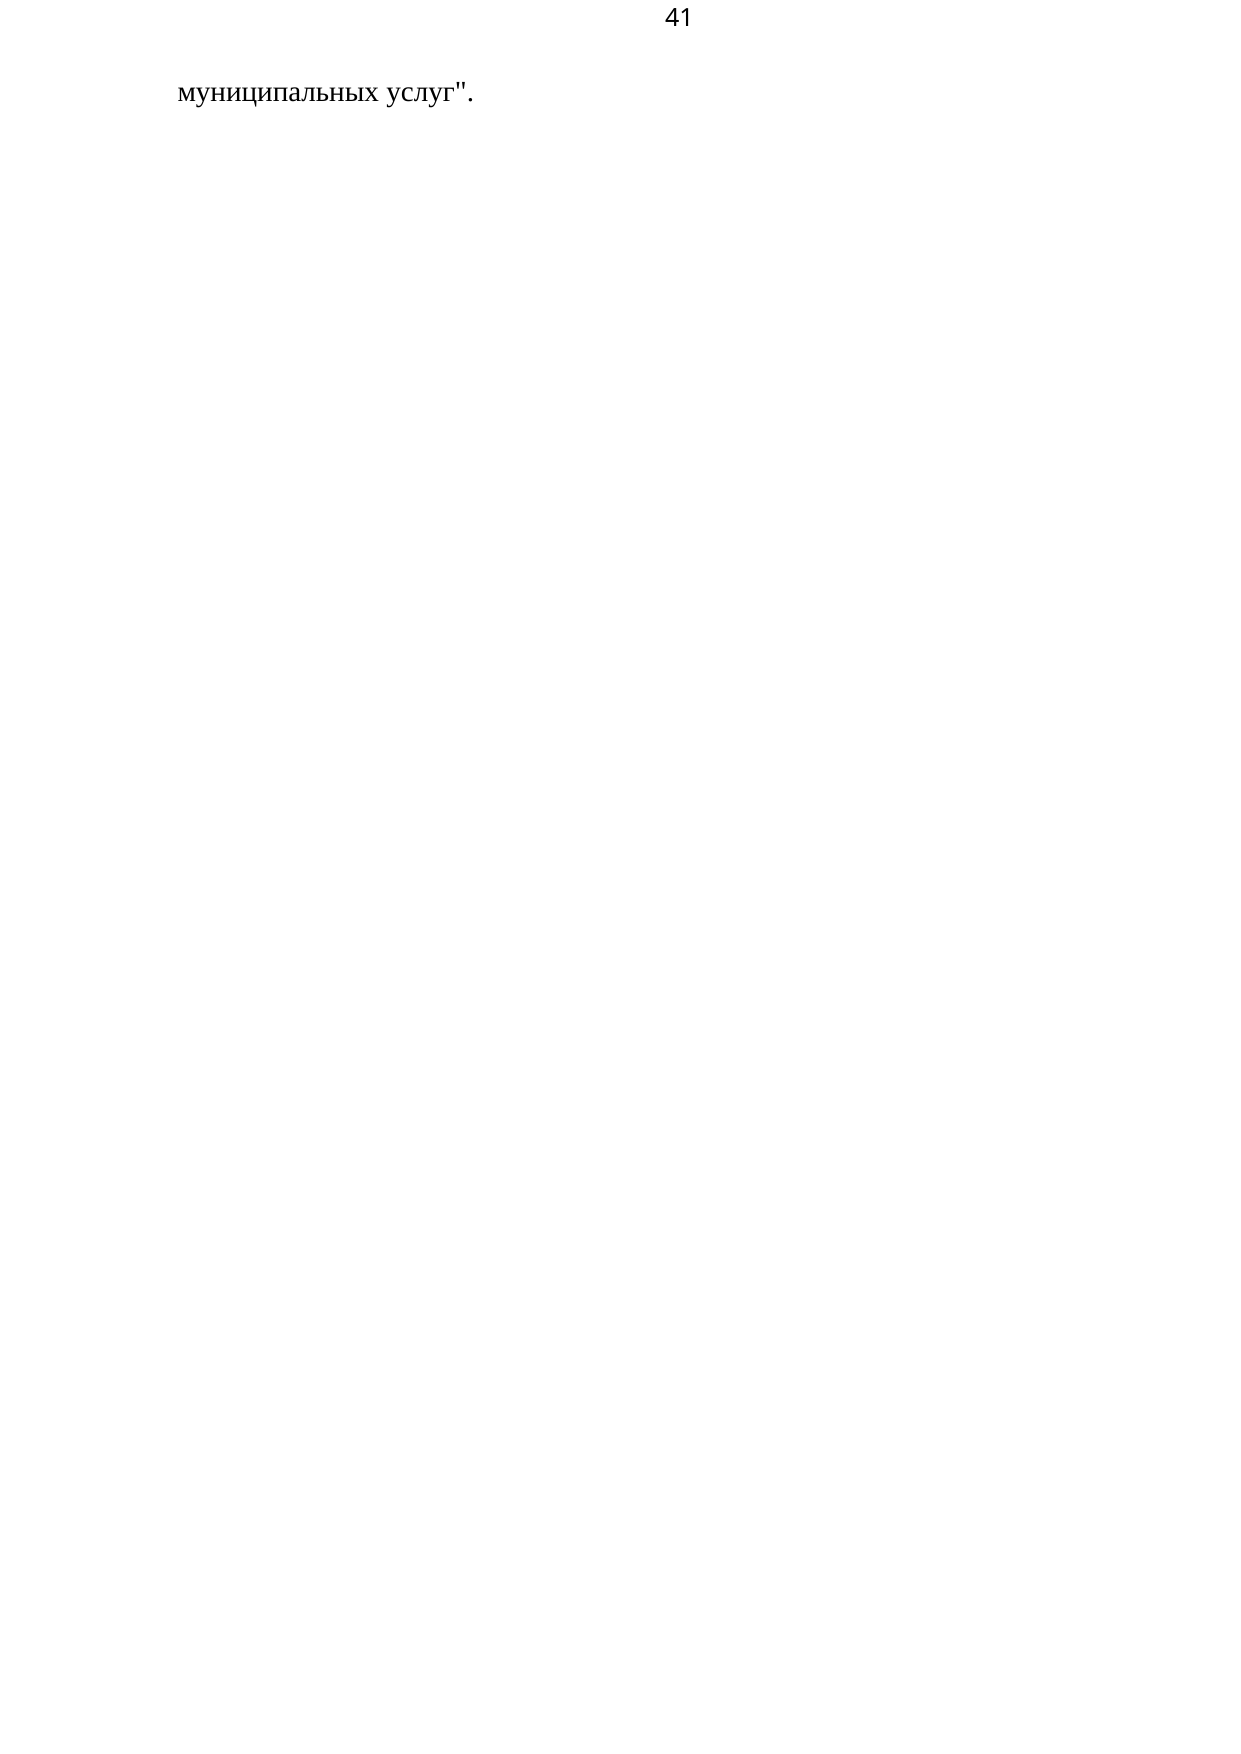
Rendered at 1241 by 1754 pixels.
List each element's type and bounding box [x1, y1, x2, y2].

text [177, 74, 1181, 107]
